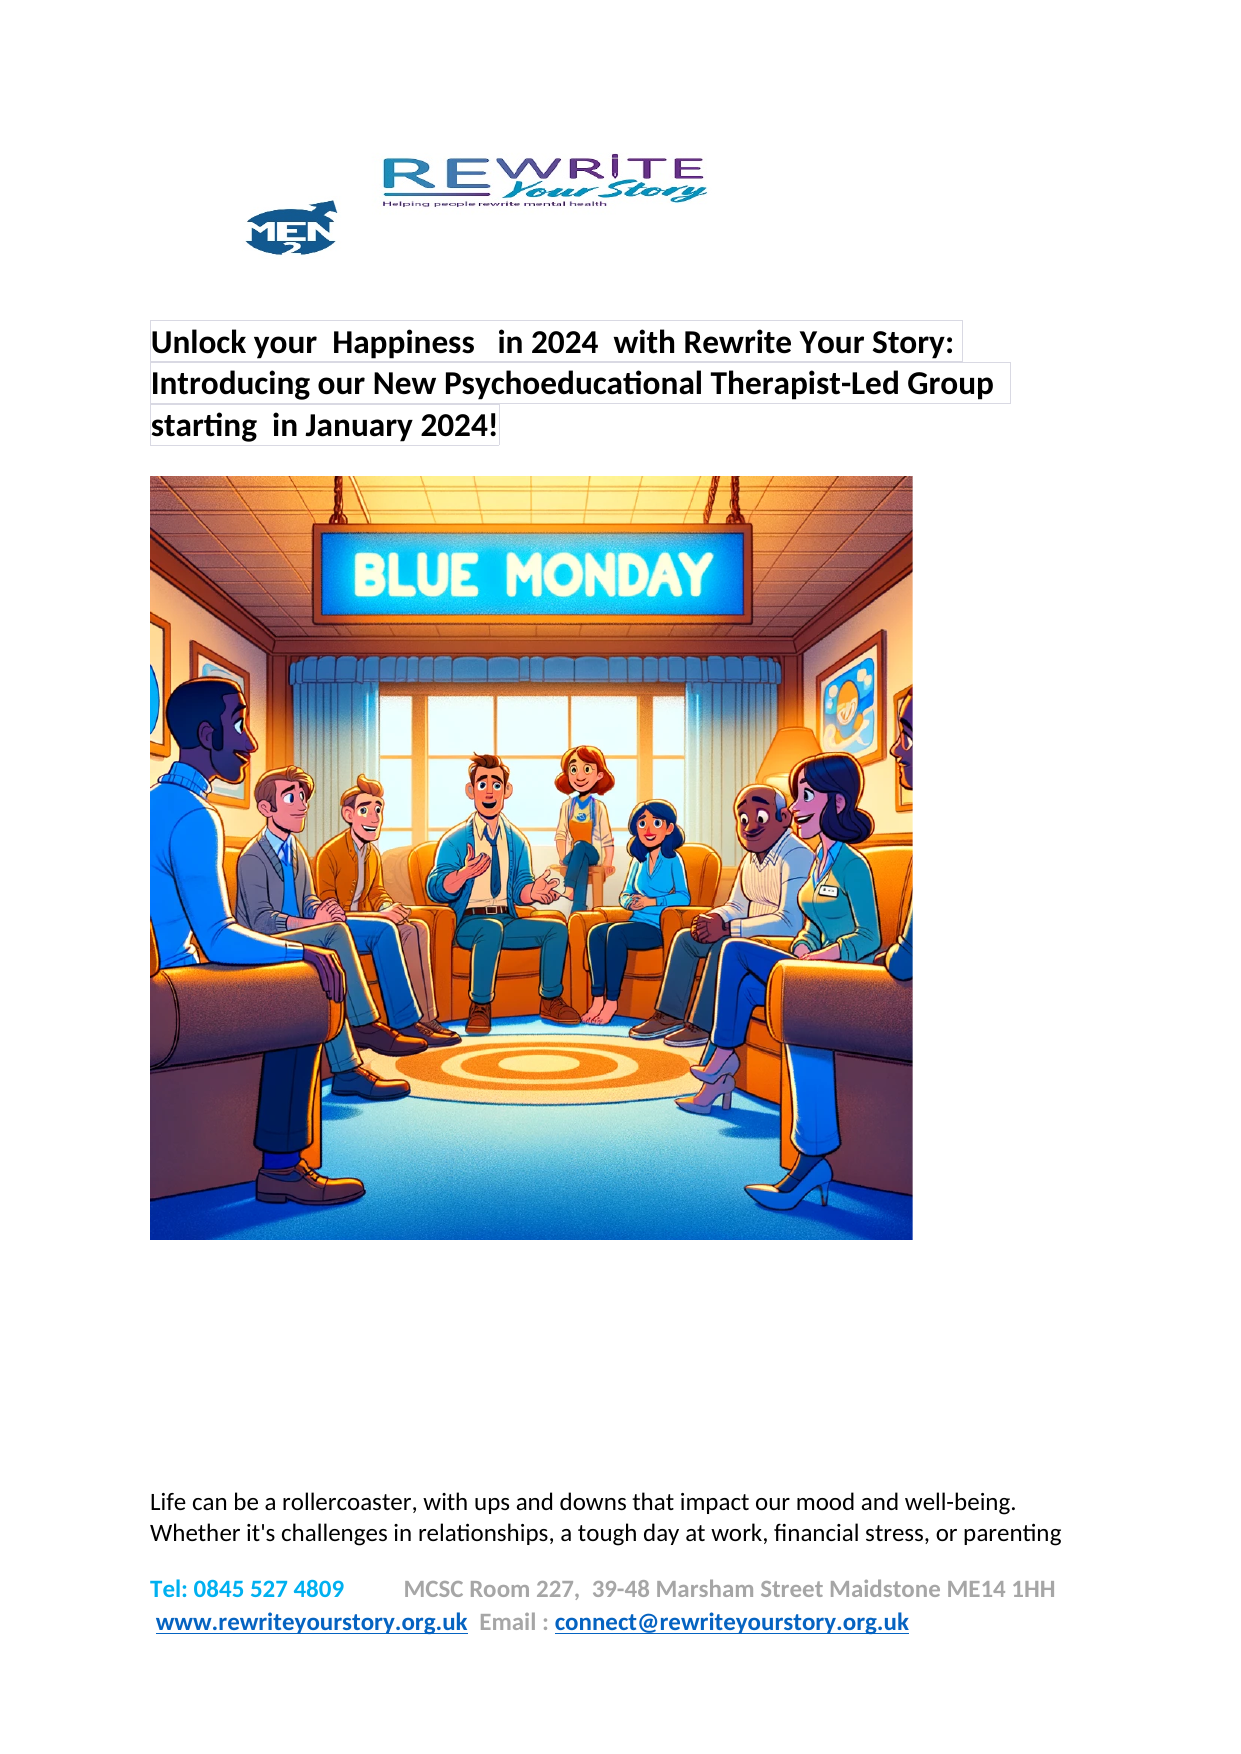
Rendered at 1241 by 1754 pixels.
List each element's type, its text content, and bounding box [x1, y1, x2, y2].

text Unlock your Happiness in 2024 with Rewrite Your Story: Introducing our New Psychoeducational Therapist-Led Group starting in January 2024! [151, 363, 1010, 403]
picture [150, 476, 913, 1240]
text Unlock your Happiness in 2024 with Rewrite Your Story: Introducing our New Psychoeducational Therapist-Led Group starting in January 2024! [500, 320, 1090, 445]
text Unlock your Happiness in 2024 with Rewrite Your Story: Introducing our New Psychoeducational Therapist-Led Group starting in January 2024! [151, 321, 962, 361]
text Unlock your Happiness in 2024 with Rewrite Your Story: Introducing our New Psychoeducational Therapist-Led Group starting in January 2024! [151, 405, 499, 445]
picture [225, 101, 738, 259]
